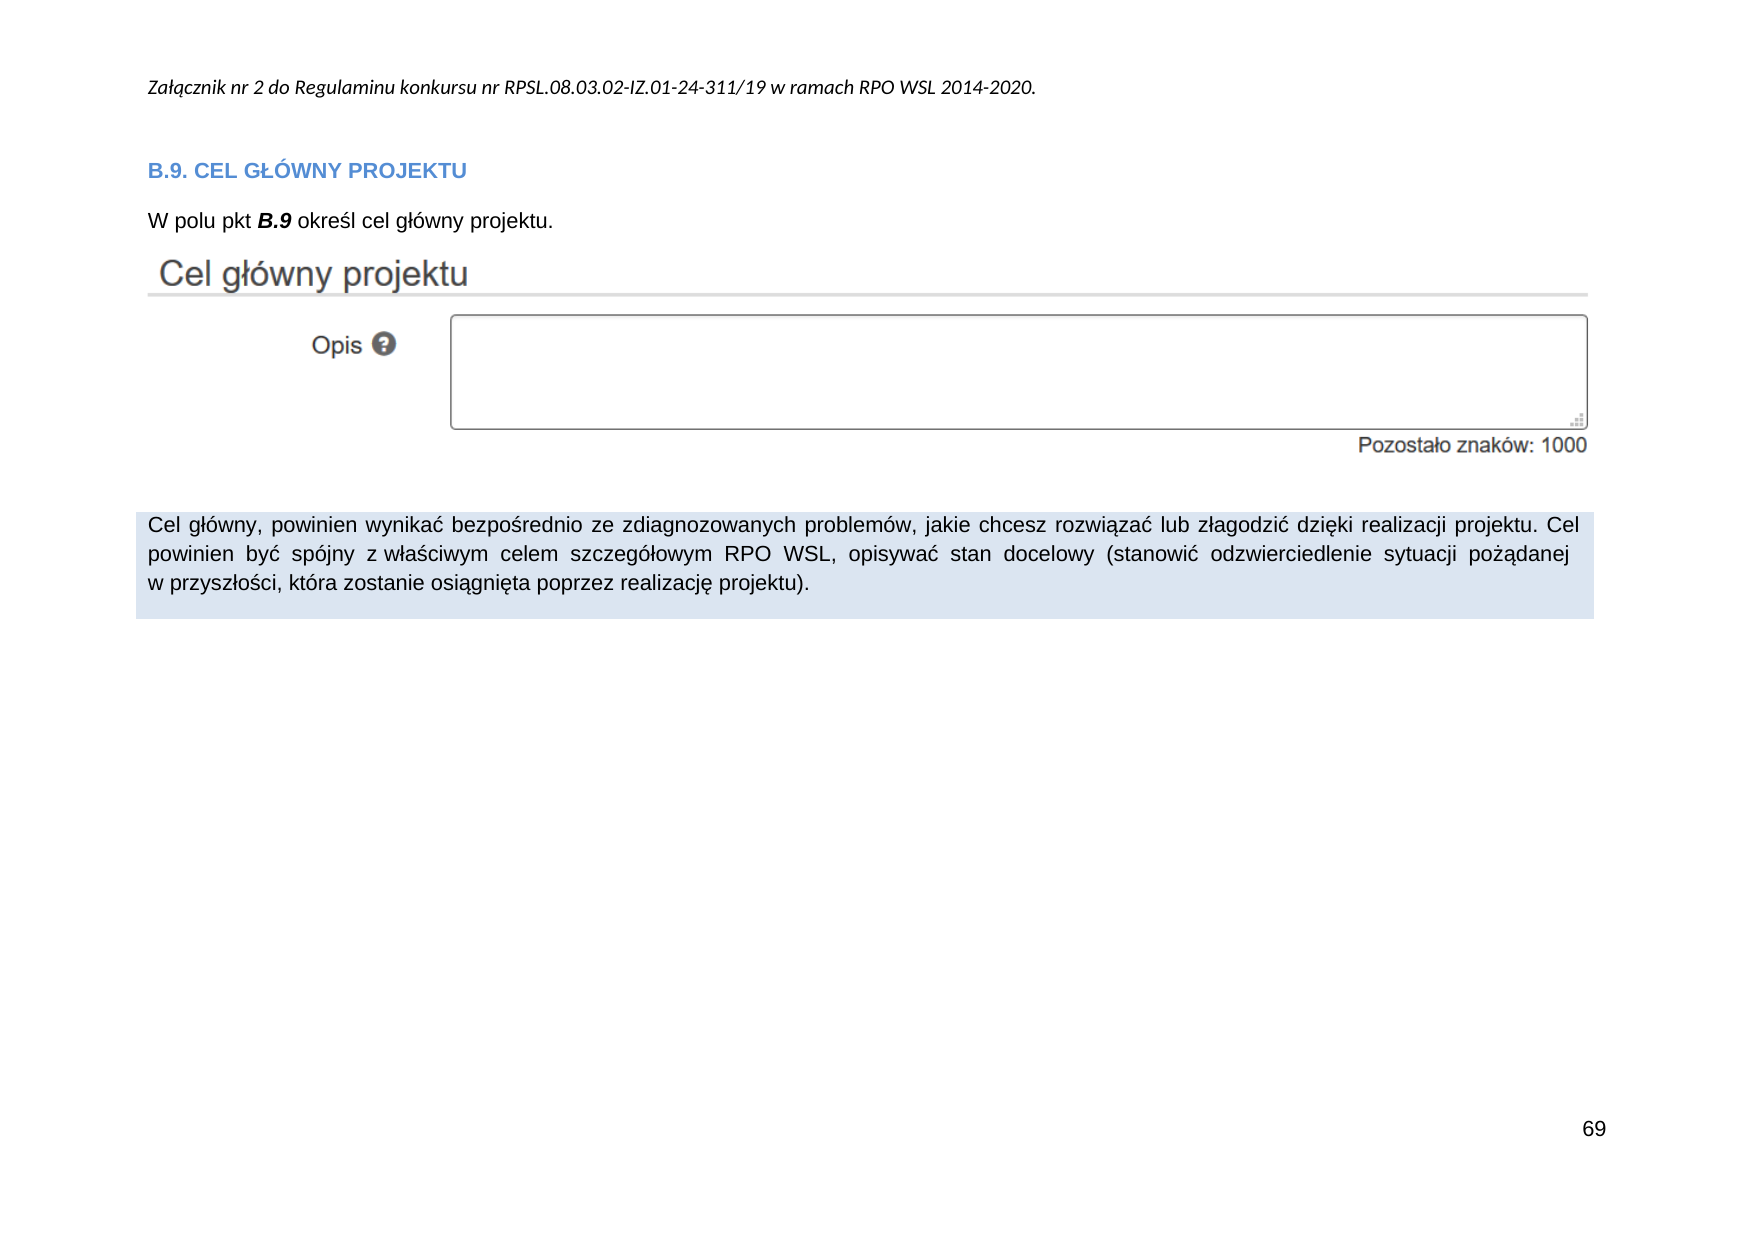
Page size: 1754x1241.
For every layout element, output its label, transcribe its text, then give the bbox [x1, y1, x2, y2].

table_header Cel główny, powinien wynikać bezpośrednio ze zdiagnozowanych problemów, jakie chcesz rozwiązać lub złagodzić dzięki realizacji projektu. Cel powinien być spójny z właściwym celem szczegółowym RPO WSL, opisywać stan docelowy (stanowić odzwierciedlenie sytuacji pożądanej w przyszłości, która zostanie osiągnięta poprzez realizację projektu). [136, 512, 1594, 619]
text B.9. Cel główny projektu [148, 158, 1606, 183]
picture [147, 236, 1607, 487]
text W polu pkt B.9 określ cel główny projektu. [148, 208, 1606, 233]
